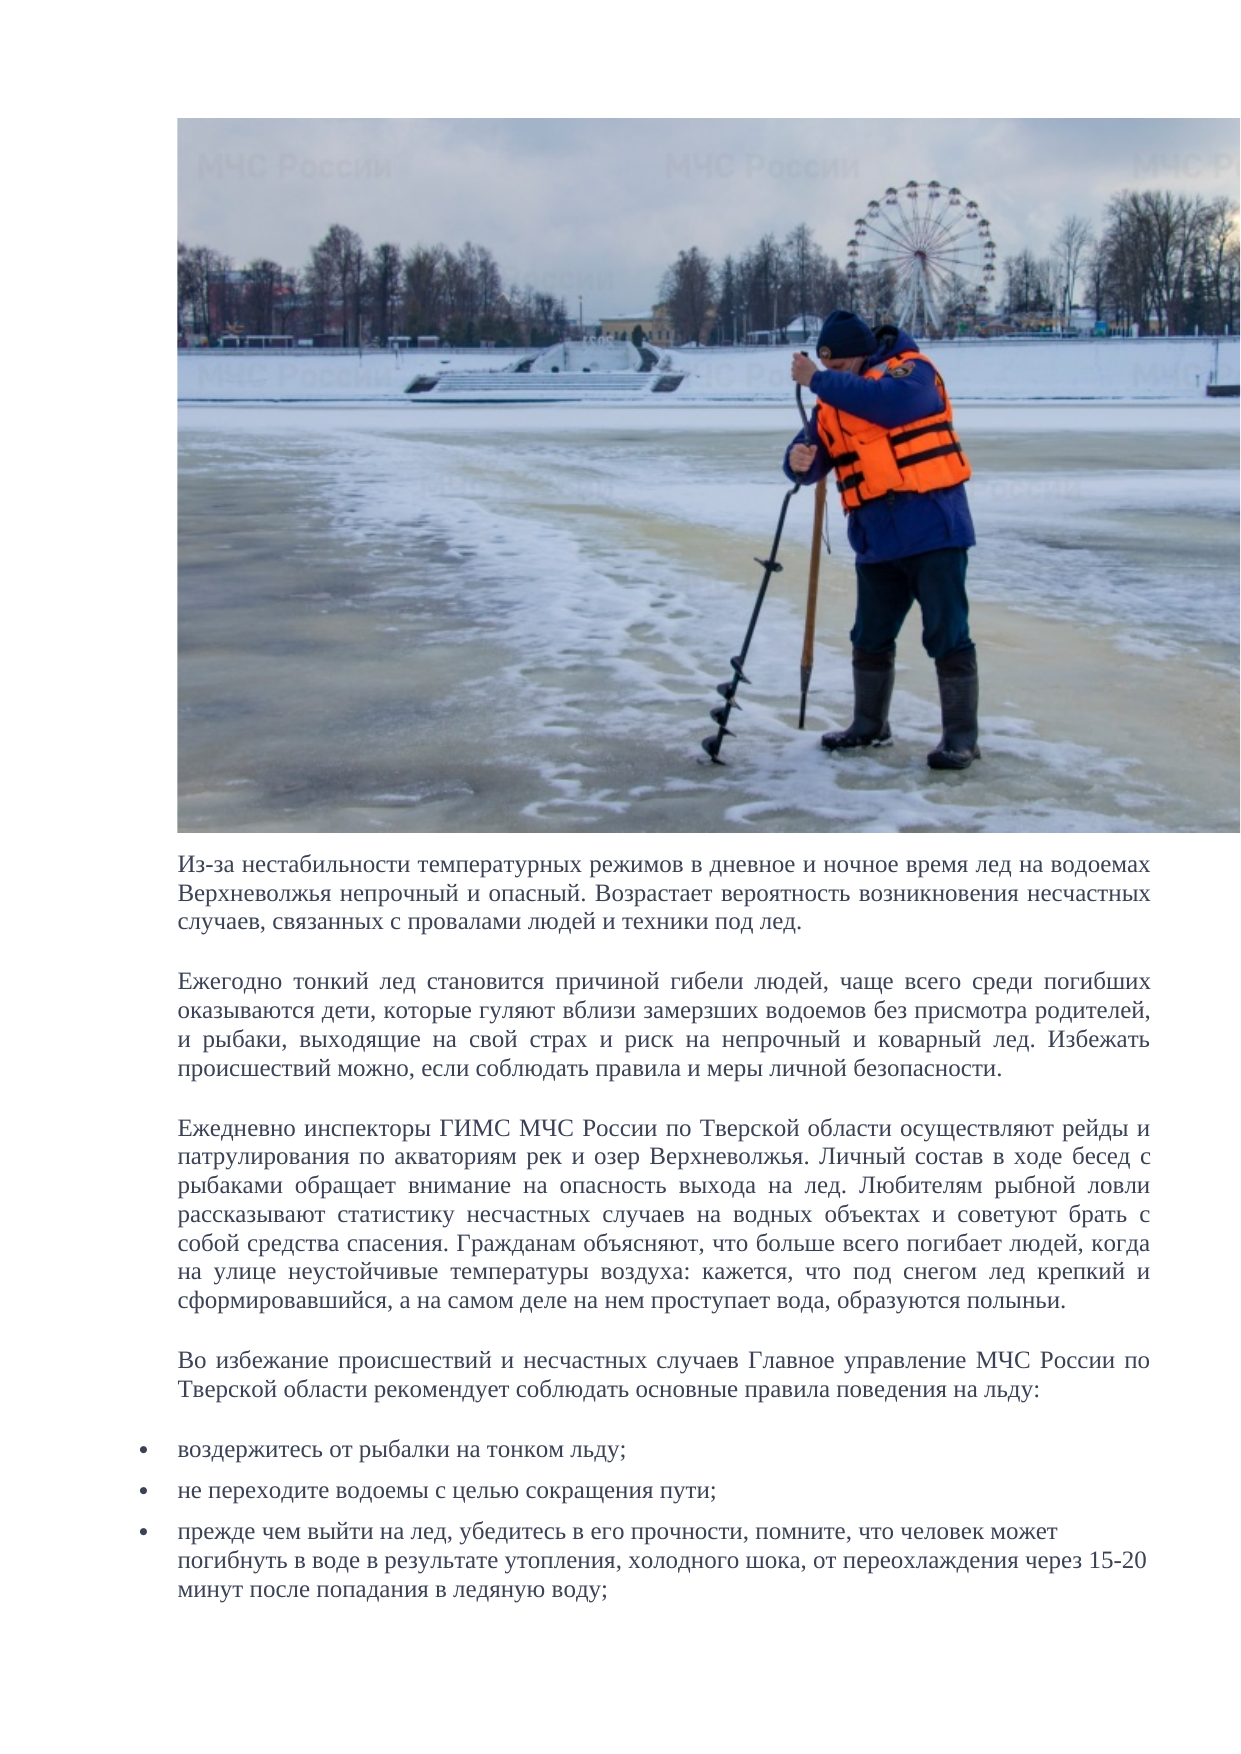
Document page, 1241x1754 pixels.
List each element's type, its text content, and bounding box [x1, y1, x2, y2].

text Из-за нестабильности температурных режимов в дневное и ночное время лед на водоемах Верхневолжья непрочный и опасный. Возрастает вероятность возникновения несчастных случаев, связанных с провалами людей и техники под лед. [177, 849, 1152, 935]
list не переходите водоемы с целью сокращения пути; [140, 1475, 1152, 1504]
text Ежедневно инспекторы ГИМС МЧС России по Тверской области осуществляют рейды и патрулирования по акваториям рек и озер Верхневолжья. Личный состав в ходе бесед с рыбаками обращает внимание на опасность выхода на лед. Любителям рыбной ловли рассказывают статистику несчастных случаев на водных объектах и советуют брать с собой средства спасения. Гражданам объясняют, что больше всего погибает людей, когда на улице неустойчивые температуры воздуха: кажется, что под снегом лед крепкий и сформировавшийся, а на самом деле на нем проступает вода, образуются полыньи. [177, 1113, 1152, 1314]
text Во избежание происшествий и несчастных случаев Главное управление МЧС России по Тверской области рекомендует соблюдать основные правила поведения на льду: [177, 1345, 1152, 1403]
picture [177, 118, 1241, 833]
list воздержитесь от рыбалки на тонком льду; [140, 1434, 1152, 1463]
list прежде чем выйти на лед, убедитесь в его прочности, помните, что человек может погибнуть в воде в результате утопления, холодного шока, от переохлаждения через 15-20 минут после попадания в ледяную воду; [140, 1516, 1152, 1603]
text Ежегодно тонкий лед становится причиной гибели людей, чаще всего среди погибших оказываются дети, которые гуляют вблизи замерзших водоемов без присмотра родителей, и рыбаки, выходящие на свой страх и риск на непрочный и коварный лед. Избежать происшествий можно, если соблюдать правила и меры личной безопасности. [177, 966, 1152, 1081]
